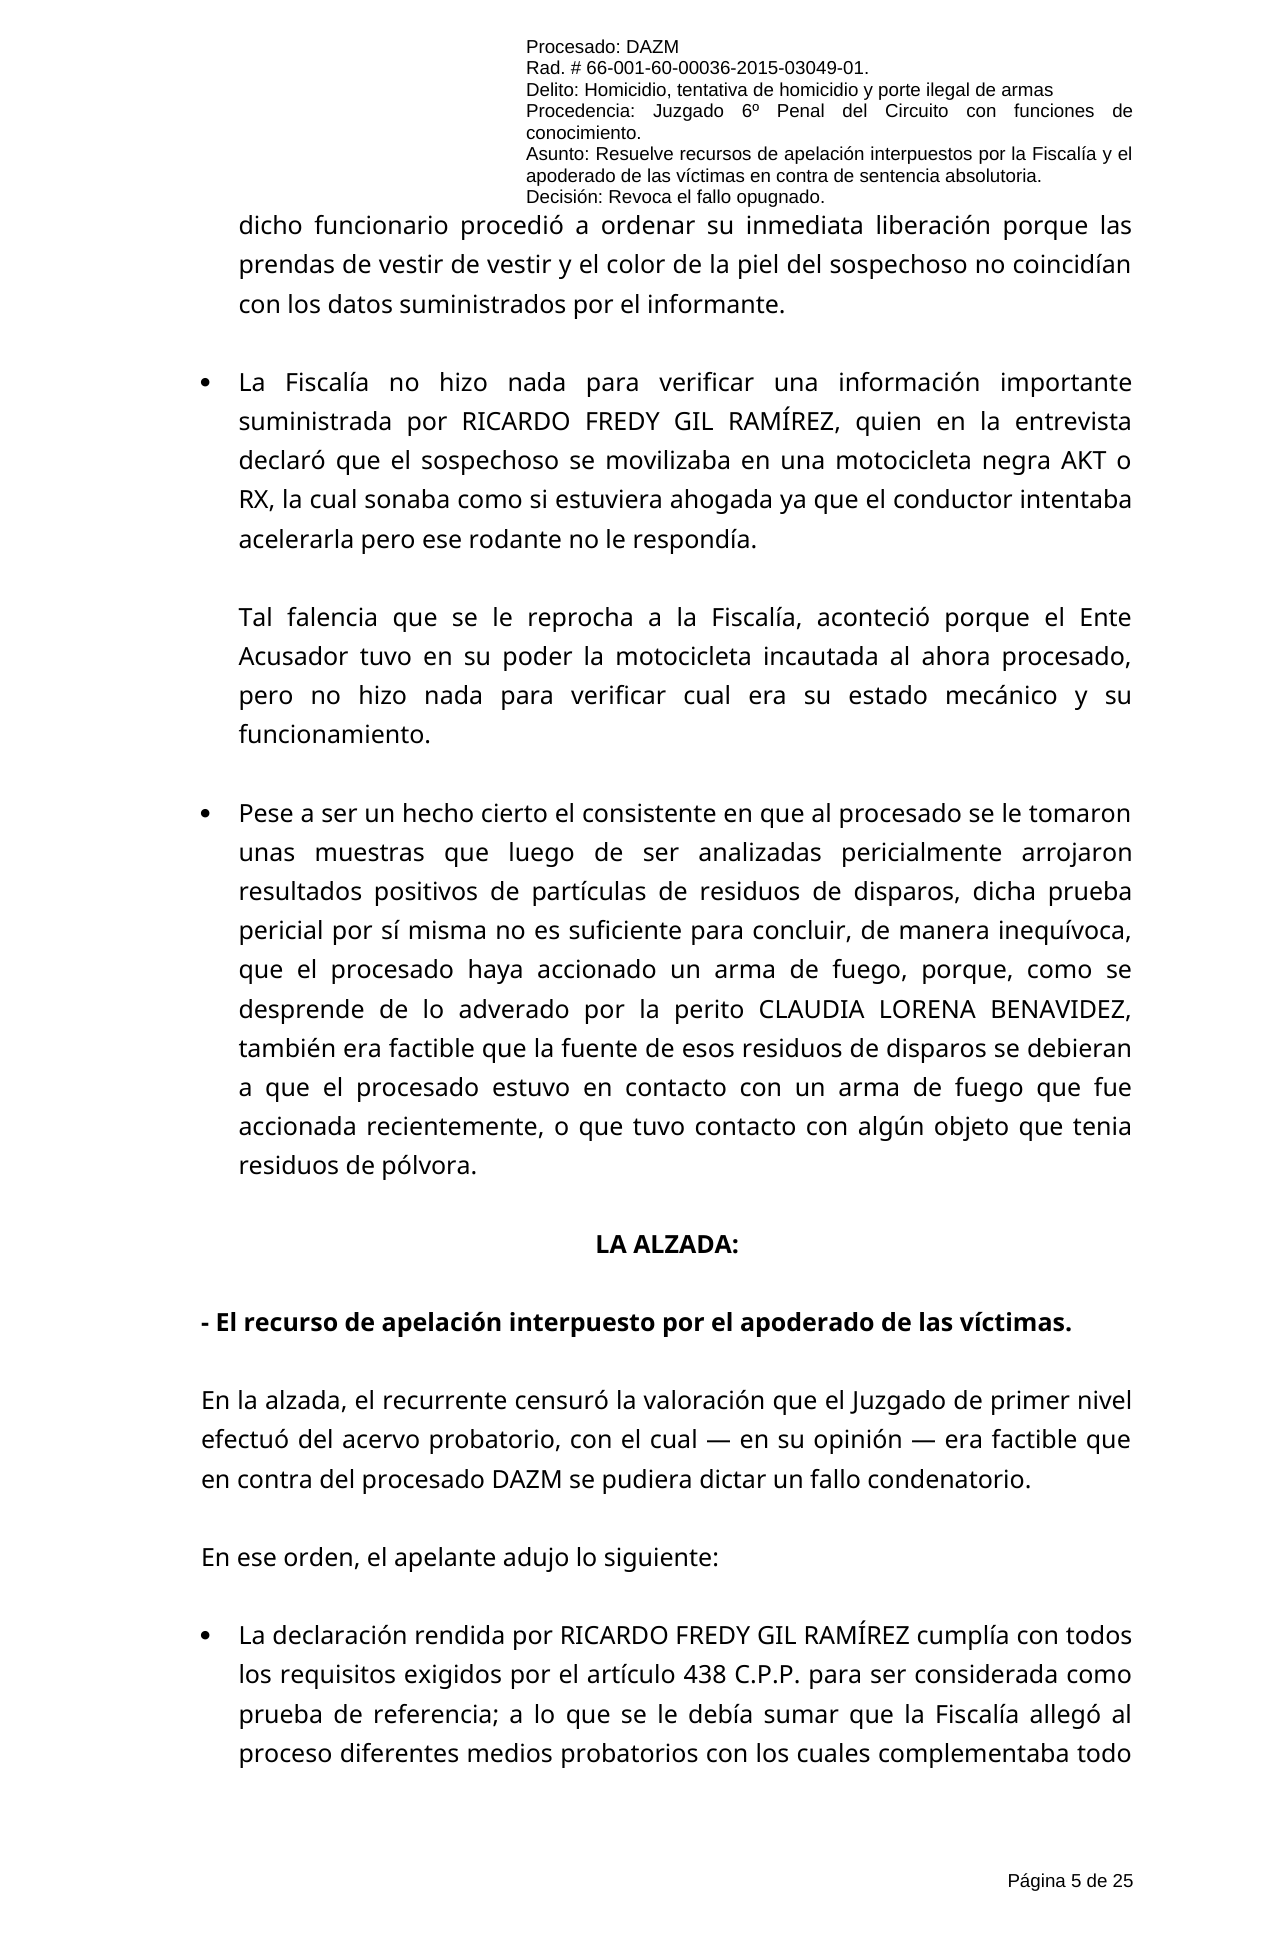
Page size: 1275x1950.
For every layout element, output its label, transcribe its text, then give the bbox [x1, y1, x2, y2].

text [238, 208, 1133, 320]
text Tal falencia que se le reprocha a la Fiscalía, aconteció porque el Ente Acusador tuvo en su poder la motocicleta incautada al ahora procesado, pero no hizo nada para verificar cual era su estado mecánico y su funcionamiento. [238, 599, 1133, 751]
text - El recurso de apelación interpuesto por el apoderado de las víctimas. [201, 1304, 1133, 1339]
text En ese orden, el apelante adujo lo siguiente: [201, 1539, 1133, 1574]
text En la alzada, el recurrente censuró la valoración que el Juzgado de primer nivel efectuó del acervo probatorio, con el cual — en su opinión — era factible que en contra del procesado DAZM se pudiera dictar un fallo condenatorio. [201, 1383, 1133, 1495]
list Pese a ser un hecho cierto el consistente en que al procesado se le tomaron unas muestras que luego de ser analizadas pericialmente arrojaron resultados positivos de partículas de residuos de disparos, dicha prueba pericial por sí misma no es suficiente para concluir, de manera inequívoca, que el procesado haya accionado un arma de fuego, porque, como se desprende de lo adverado por la perito CLAUDIA LORENA BENAVIDEZ, también era factible que la fuente de esos residuos de disparos se debieran a que el procesado estuvo en contacto con un arma de fuego que fue accionada recientemente, o que tuvo contacto con algún objeto que tenia residuos de pólvora. [201, 795, 1133, 1182]
list La Fiscalía no hizo nada para verificar una información importante suministrada por RICARDO FREDY GIL RAMÍREZ, quien en la entrevista declaró que el sospechoso se movilizaba en una motocicleta negra AKT o RX, la cual sonaba como si estuviera ahogada ya que el conductor intentaba acelerarla pero ese rodante no le respondía. [201, 364, 1133, 555]
text LA ALZADA: [201, 1226, 1133, 1260]
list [201, 1618, 1133, 1769]
